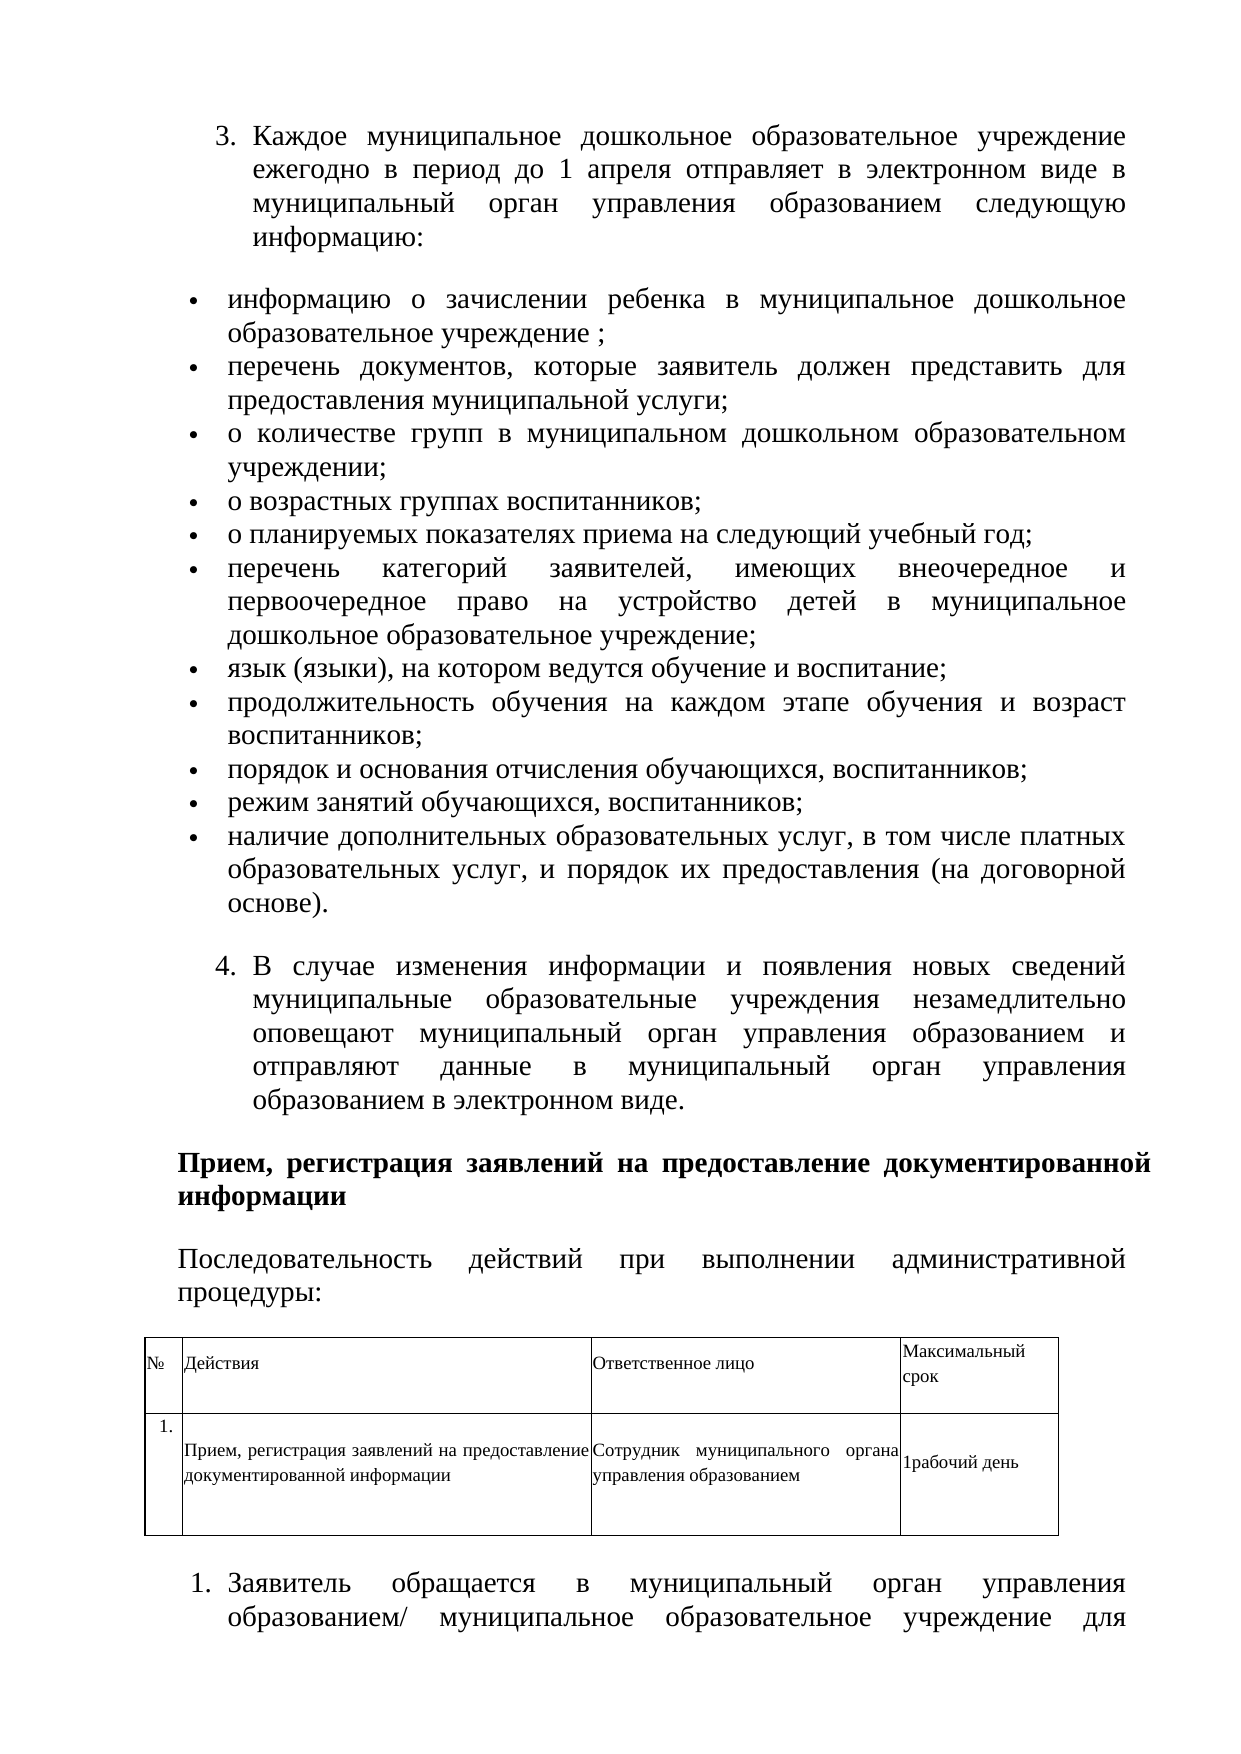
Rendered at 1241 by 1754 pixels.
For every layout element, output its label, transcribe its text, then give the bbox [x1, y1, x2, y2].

list перечень категорий заявителей, имеющих внеочередное и первоочередное право на устройство детей в муниципальное дошкольное образовательное учреждение; [190, 550, 1127, 650]
list язык (языки), на котором ведутся обучение и воспитание; [190, 650, 1127, 684]
list режим занятий обучающихся, воспитанников; [190, 784, 1127, 818]
table_cell [146, 1414, 182, 1535]
table_header Максимальный срок [901, 1338, 1058, 1412]
list о количестве групп в муниципальном дошкольном образовательном учреждении; [190, 416, 1127, 483]
list информацию о зачислении ребенка в муниципальное дошкольное образовательное учреждение ; [190, 281, 1127, 348]
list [190, 1565, 1127, 1632]
table_cell Прием, регистрация заявлений на предоставление документированной информации [183, 1414, 591, 1535]
table_header Действия [183, 1338, 591, 1412]
list Каждое муниципальное дошкольное образовательное учреждение ежегодно в период до 1 апреля отправляет в электронном виде в муниципальный орган управления образованием следующую информацию: [215, 118, 1127, 252]
list продолжительность обучения на каждом этапе обучения и возраст воспитанников; [190, 684, 1127, 751]
list порядок и основания отчисления обучающихся, воспитанников; [190, 751, 1127, 784]
list перечень документов, которые заявитель должен представить для предоставления муниципальной услуги; [190, 348, 1127, 416]
table_cell Сотрудник муниципального органа управления образованием [592, 1414, 900, 1535]
table_cell 1рабочий день [901, 1414, 1058, 1535]
list В случае изменения информации и появления новых сведений муниципальные образовательные учреждения незамедлительно оповещают муниципальный орган управления образованием и отправляют данные в муниципальный орган управления образованием в электронном виде. [215, 948, 1127, 1116]
text Прием, регистрация заявлений на предоставление документированной информации [177, 1145, 1152, 1212]
list о планируемых показателях приема на следующий учебный год; [190, 516, 1127, 550]
table_header Ответственное лицо [592, 1338, 900, 1412]
table_header № [146, 1338, 182, 1412]
list о возрастных группах воспитанников; [190, 483, 1127, 516]
list наличие дополнительных образовательных услуг, в том числе платных образовательных услуг, и порядок их предоставления (на договорной основе). [190, 818, 1127, 919]
text Последовательность действий при выполнении административной процедуры: [177, 1241, 1127, 1308]
